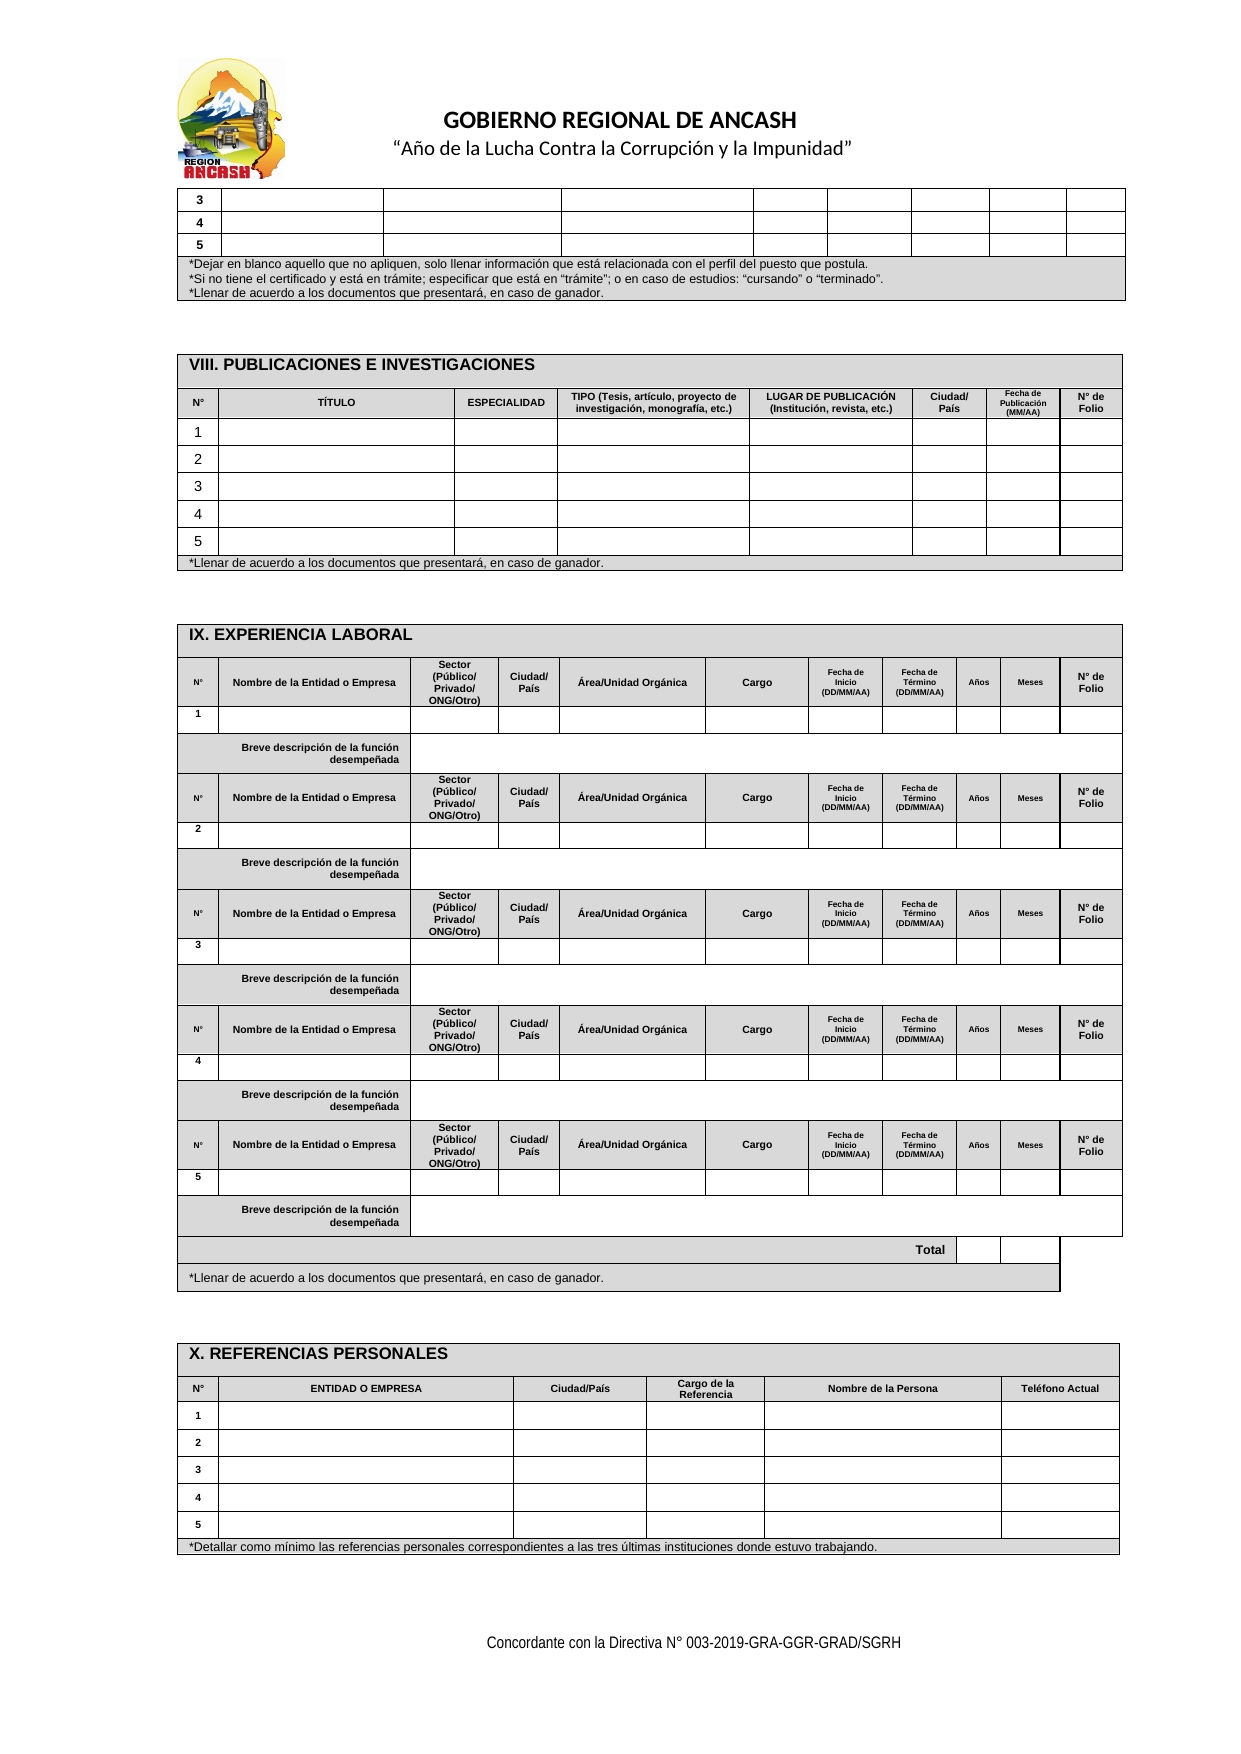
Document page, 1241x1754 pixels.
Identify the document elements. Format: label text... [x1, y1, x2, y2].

table_cell [219, 473, 454, 500]
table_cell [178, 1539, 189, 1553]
table_cell Fecha de Inicio (DD/MM/AA) [809, 774, 882, 822]
table_cell [514, 1457, 646, 1483]
table_cell [957, 707, 1000, 732]
table_cell Área/Unidad Orgánica [560, 658, 705, 706]
table_cell 4 [178, 1055, 218, 1079]
table_cell [219, 446, 454, 472]
table_cell [499, 939, 559, 964]
table_cell 4 [178, 212, 221, 233]
table_cell ENTIDAD O EMPRESA [219, 1377, 513, 1401]
table_cell TÍTULO [219, 389, 454, 417]
table_cell [219, 501, 454, 527]
table_cell 5 [178, 1170, 218, 1195]
table_cell [384, 212, 561, 233]
table_cell [1002, 1512, 1119, 1538]
table_cell [912, 189, 989, 211]
table_cell [913, 528, 986, 554]
table_cell [647, 1457, 764, 1483]
table_cell Breve descripción de la función desempeñada [178, 965, 410, 1004]
table_cell [560, 1170, 705, 1195]
table_cell [558, 419, 749, 445]
table_cell [957, 1237, 1000, 1263]
table_cell N° [178, 1006, 218, 1053]
table_cell [809, 707, 882, 732]
table_cell [765, 1484, 1001, 1511]
table_cell TIPO (Tesis, artículo, proyecto de investigación, monografía, etc.) [558, 389, 749, 417]
table_cell N° de Folio [1061, 774, 1122, 822]
table_cell [987, 446, 1059, 472]
table_cell Ciudad/ País [913, 389, 986, 417]
table_cell Cargo [706, 774, 808, 822]
table_header X. REFERENCIAS PERSONALES [178, 1344, 1119, 1376]
table_cell [990, 212, 1066, 233]
table_cell [411, 823, 498, 848]
table_cell [754, 212, 827, 233]
table_cell [558, 528, 749, 554]
table_cell Fecha de Inicio (DD/MM/AA) [809, 658, 882, 706]
table_cell [706, 823, 808, 848]
table_cell [558, 501, 749, 527]
table_cell [499, 1055, 559, 1079]
table_cell Nombre de la Entidad o Empresa [219, 1006, 410, 1053]
table_cell 1 [178, 419, 218, 445]
table_cell [809, 939, 882, 964]
table_cell Fecha de Término (DD/MM/AA) [883, 774, 956, 822]
table_cell [828, 189, 911, 211]
table_cell 1 [178, 1402, 218, 1428]
table_cell Fecha de Inicio (DD/MM/AA) [809, 1006, 882, 1053]
table_cell [706, 939, 808, 964]
table_cell Nombre de la Entidad o Empresa [219, 658, 410, 706]
table_cell [411, 1196, 1122, 1236]
table_cell 3 [178, 473, 218, 500]
table_cell [706, 1055, 808, 1079]
table_cell 3 [178, 1457, 218, 1483]
table_cell 3 [178, 939, 218, 964]
table_cell [883, 823, 956, 848]
table_cell [987, 473, 1059, 500]
table_cell [987, 501, 1059, 527]
table_cell [1061, 473, 1122, 500]
table_cell [990, 234, 1066, 256]
table_cell [1061, 823, 1122, 848]
table_cell [754, 189, 827, 211]
table_cell [222, 189, 383, 211]
table_cell [883, 707, 956, 732]
table_cell [384, 189, 561, 211]
table_cell [499, 1170, 559, 1195]
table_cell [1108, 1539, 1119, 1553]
table_cell [1061, 1170, 1122, 1195]
table_cell 3 [178, 189, 221, 211]
table_cell [411, 1055, 498, 1079]
table_cell [384, 234, 561, 256]
table_cell [1002, 1484, 1119, 1511]
table_cell 4 [178, 501, 218, 527]
table_cell [1001, 939, 1059, 964]
table_cell [828, 234, 911, 256]
table_cell Sector (Público/ Privado/ ONG/Otro) [411, 1006, 498, 1053]
table_cell [562, 234, 753, 256]
table_cell Sector (Público/ Privado/ ONG/Otro) [411, 774, 498, 822]
table_cell Ciudad/ País [499, 774, 559, 822]
table_cell 5 [178, 1512, 218, 1538]
table_header IX. EXPERIENCIA LABORAL [178, 625, 1122, 657]
table_cell Años [957, 658, 1000, 706]
table_cell Sector (Público/ Privado/ ONG/Otro) [411, 890, 498, 938]
table_cell 2 [178, 1430, 218, 1456]
table_cell [913, 501, 986, 527]
table_cell [883, 1055, 956, 1079]
table_cell [222, 212, 383, 233]
table_cell [1001, 1237, 1059, 1263]
table_cell [219, 1512, 513, 1538]
table_cell [883, 939, 956, 964]
table_cell [499, 823, 559, 848]
table_cell [913, 419, 986, 445]
table_cell [219, 1402, 513, 1428]
table_cell [411, 707, 498, 732]
table_cell Breve descripción de la función desempeñada [178, 1196, 410, 1236]
table_cell *Llenar de acuerdo a los documentos que presentará, en caso de ganador. [178, 1264, 1059, 1291]
table_cell Área/Unidad Orgánica [560, 1006, 705, 1053]
table_cell [1002, 1430, 1119, 1456]
table_cell [411, 1081, 1122, 1120]
table_cell [219, 707, 410, 732]
table_cell 1 [178, 707, 218, 732]
table_cell [411, 734, 1122, 773]
table_cell [219, 1170, 410, 1195]
table_cell Breve descripción de la función desempeñada [178, 1081, 410, 1120]
table_cell [750, 501, 912, 527]
table_cell [219, 419, 454, 445]
table_cell LUGAR DE PUBLICACIÓN (Institución, revista, etc.) [750, 389, 912, 417]
table_cell Años [957, 1121, 1000, 1169]
table_cell N° [178, 1377, 218, 1401]
table_cell N° de Folio [1061, 1121, 1122, 1169]
table_cell Ciudad/ País [499, 890, 559, 938]
table_cell [411, 965, 1122, 1004]
table_cell [222, 234, 383, 256]
table_cell Ciudad/ País [499, 1006, 559, 1053]
table_cell Fecha de Publicación (MM/AA) [987, 389, 1059, 417]
table_cell Nombre de la Entidad o Empresa [219, 774, 410, 822]
table_cell Breve descripción de la función desempeñada [178, 734, 410, 773]
table_cell [455, 419, 557, 445]
table_cell [411, 1170, 498, 1195]
table_cell Cargo [706, 890, 808, 938]
table_header VIII. PUBLICACIONES E INVESTIGACIONES [178, 355, 1122, 387]
table_cell Años [957, 890, 1000, 938]
table_cell Ciudad/País [514, 1377, 646, 1401]
table_cell Cargo de la Referencia [647, 1377, 764, 1401]
picture [177, 58, 285, 179]
table_cell [1002, 1402, 1119, 1428]
table_cell Fecha de Término (DD/MM/AA) [883, 890, 956, 938]
table_cell [647, 1512, 764, 1538]
table_cell N° de Folio [1061, 389, 1122, 417]
table_cell Cargo [706, 1121, 808, 1169]
table_cell [957, 1055, 1000, 1079]
table_cell [560, 707, 705, 732]
table_cell Ciudad/ País [499, 658, 559, 706]
table_cell Área/Unidad Orgánica [560, 774, 705, 822]
table_cell *Llenar de acuerdo a los documentos que presentará, en caso de ganador. [178, 556, 1122, 570]
table_cell 4 [178, 1484, 218, 1511]
table_cell [1067, 212, 1125, 233]
table_cell Meses [1001, 774, 1059, 822]
table_cell Cargo [706, 658, 808, 706]
table_cell [560, 1055, 705, 1079]
table_cell [1001, 707, 1059, 732]
table_cell [750, 419, 912, 445]
table_cell [558, 473, 749, 500]
table_cell Nombre de la Persona [765, 1377, 1001, 1401]
table_cell [754, 234, 827, 256]
table_cell [1061, 1055, 1122, 1079]
table_cell Meses [1001, 890, 1059, 938]
table_cell [455, 473, 557, 500]
table_cell [647, 1430, 764, 1456]
table_cell [514, 1430, 646, 1456]
table_cell Nombre de la Entidad o Empresa [219, 1121, 410, 1169]
table_cell [765, 1402, 1001, 1428]
table_cell [1061, 528, 1122, 554]
table_cell Meses [1001, 658, 1059, 706]
table_cell [499, 707, 559, 732]
table_cell [750, 528, 912, 554]
table_cell Años [957, 774, 1000, 822]
table_cell [1061, 446, 1122, 472]
table_cell [706, 707, 808, 732]
table_cell [647, 1402, 764, 1428]
table_cell [411, 939, 498, 964]
table_cell [560, 823, 705, 848]
table_cell 2 [178, 446, 218, 472]
table_cell Teléfono Actual [1002, 1377, 1119, 1401]
table_cell [828, 212, 911, 233]
table_cell [1001, 823, 1059, 848]
table_cell [912, 234, 989, 256]
table_cell Años [957, 1006, 1000, 1053]
table_cell Breve descripción de la función desempeñada [178, 849, 410, 889]
table_cell [219, 1457, 513, 1483]
table_cell [219, 939, 410, 964]
table_cell Sector (Público/ Privado/ ONG/Otro) [411, 1121, 498, 1169]
table_cell [514, 1512, 646, 1538]
table_cell N° [178, 890, 218, 938]
table_cell Área/Unidad Orgánica [560, 1121, 705, 1169]
table_cell Meses [1001, 1121, 1059, 1169]
table_cell Sector (Público/ Privado/ ONG/Otro) [411, 658, 498, 706]
table_cell [987, 528, 1059, 554]
table_cell [809, 1170, 882, 1195]
table_cell [455, 528, 557, 554]
table_cell [957, 823, 1000, 848]
table_cell [219, 1055, 410, 1079]
table_cell 2 [178, 823, 218, 848]
table_cell [219, 528, 454, 554]
table_cell [560, 939, 705, 964]
table_cell [647, 1484, 764, 1511]
table_cell [987, 419, 1059, 445]
table_cell N° [178, 1121, 218, 1169]
table_cell Fecha de Inicio (DD/MM/AA) [809, 1121, 882, 1169]
table_cell N° [178, 389, 218, 417]
table_cell ESPECIALIDAD [455, 389, 557, 417]
table_cell [411, 849, 1122, 889]
table_cell [765, 1430, 1001, 1456]
table_cell [809, 823, 882, 848]
table_cell Cargo [706, 1006, 808, 1053]
table_cell [990, 189, 1066, 211]
table_cell [219, 823, 410, 848]
table_cell [750, 446, 912, 472]
table_cell [765, 1457, 1001, 1483]
table_cell [514, 1484, 646, 1511]
table_cell Fecha de Término (DD/MM/AA) [883, 1121, 956, 1169]
table_cell [1061, 419, 1122, 445]
table_cell Nombre de la Entidad o Empresa [219, 890, 410, 938]
table_cell [514, 1402, 646, 1428]
table_cell Total [178, 1237, 956, 1263]
table_cell [809, 1055, 882, 1079]
table_cell [1067, 189, 1125, 211]
table_cell [913, 446, 986, 472]
table_cell [1001, 1170, 1059, 1195]
table_cell [1061, 1263, 1122, 1291]
table_cell [1061, 939, 1122, 964]
table_cell [562, 212, 753, 233]
table_cell Área/Unidad Orgánica [560, 890, 705, 938]
table_cell [750, 473, 912, 500]
table_cell [706, 1170, 808, 1195]
table_cell [219, 1430, 513, 1456]
table_cell [1067, 234, 1125, 256]
table_cell [455, 501, 557, 527]
table_cell *Dejar en blanco aquello que no apliquen, solo llenar información que está relacionada con el perfil del puesto que postula. *Si no tiene el certificado y está en trámite; especificar que está en “trámite”; o en caso de estudios: “cursando” o “terminado”. *Llenar de acuerdo a los documentos que presentará, en caso de ganador. [178, 257, 1125, 300]
table_cell [1061, 1237, 1122, 1263]
table_cell Fecha de Inicio (DD/MM/AA) [809, 890, 882, 938]
table_cell [957, 1170, 1000, 1195]
table_cell [1061, 707, 1122, 732]
table_cell [957, 939, 1000, 964]
table_cell [883, 1170, 956, 1195]
table_cell Fecha de Término (DD/MM/AA) [883, 1006, 956, 1053]
table_cell N° [178, 658, 218, 706]
table_cell [765, 1512, 1001, 1538]
table_cell 5 [178, 234, 221, 256]
table_cell [562, 189, 753, 211]
table_cell N° de Folio [1061, 1006, 1122, 1053]
table_cell [558, 446, 749, 472]
table_cell [219, 1484, 513, 1511]
table_cell Meses [1001, 1006, 1059, 1053]
table_cell [1002, 1457, 1119, 1483]
table_cell 5 [178, 528, 218, 554]
table_cell N° [178, 774, 218, 822]
table_cell Ciudad/ País [499, 1121, 559, 1169]
table_cell Fecha de Término (DD/MM/AA) [883, 658, 956, 706]
table_cell [913, 473, 986, 500]
table_cell [912, 212, 989, 233]
table_cell [1001, 1055, 1059, 1079]
table_cell N° de Folio [1061, 890, 1122, 938]
table_cell [1061, 501, 1122, 527]
table_cell N° de Folio [1061, 658, 1122, 706]
table_cell [455, 446, 557, 472]
